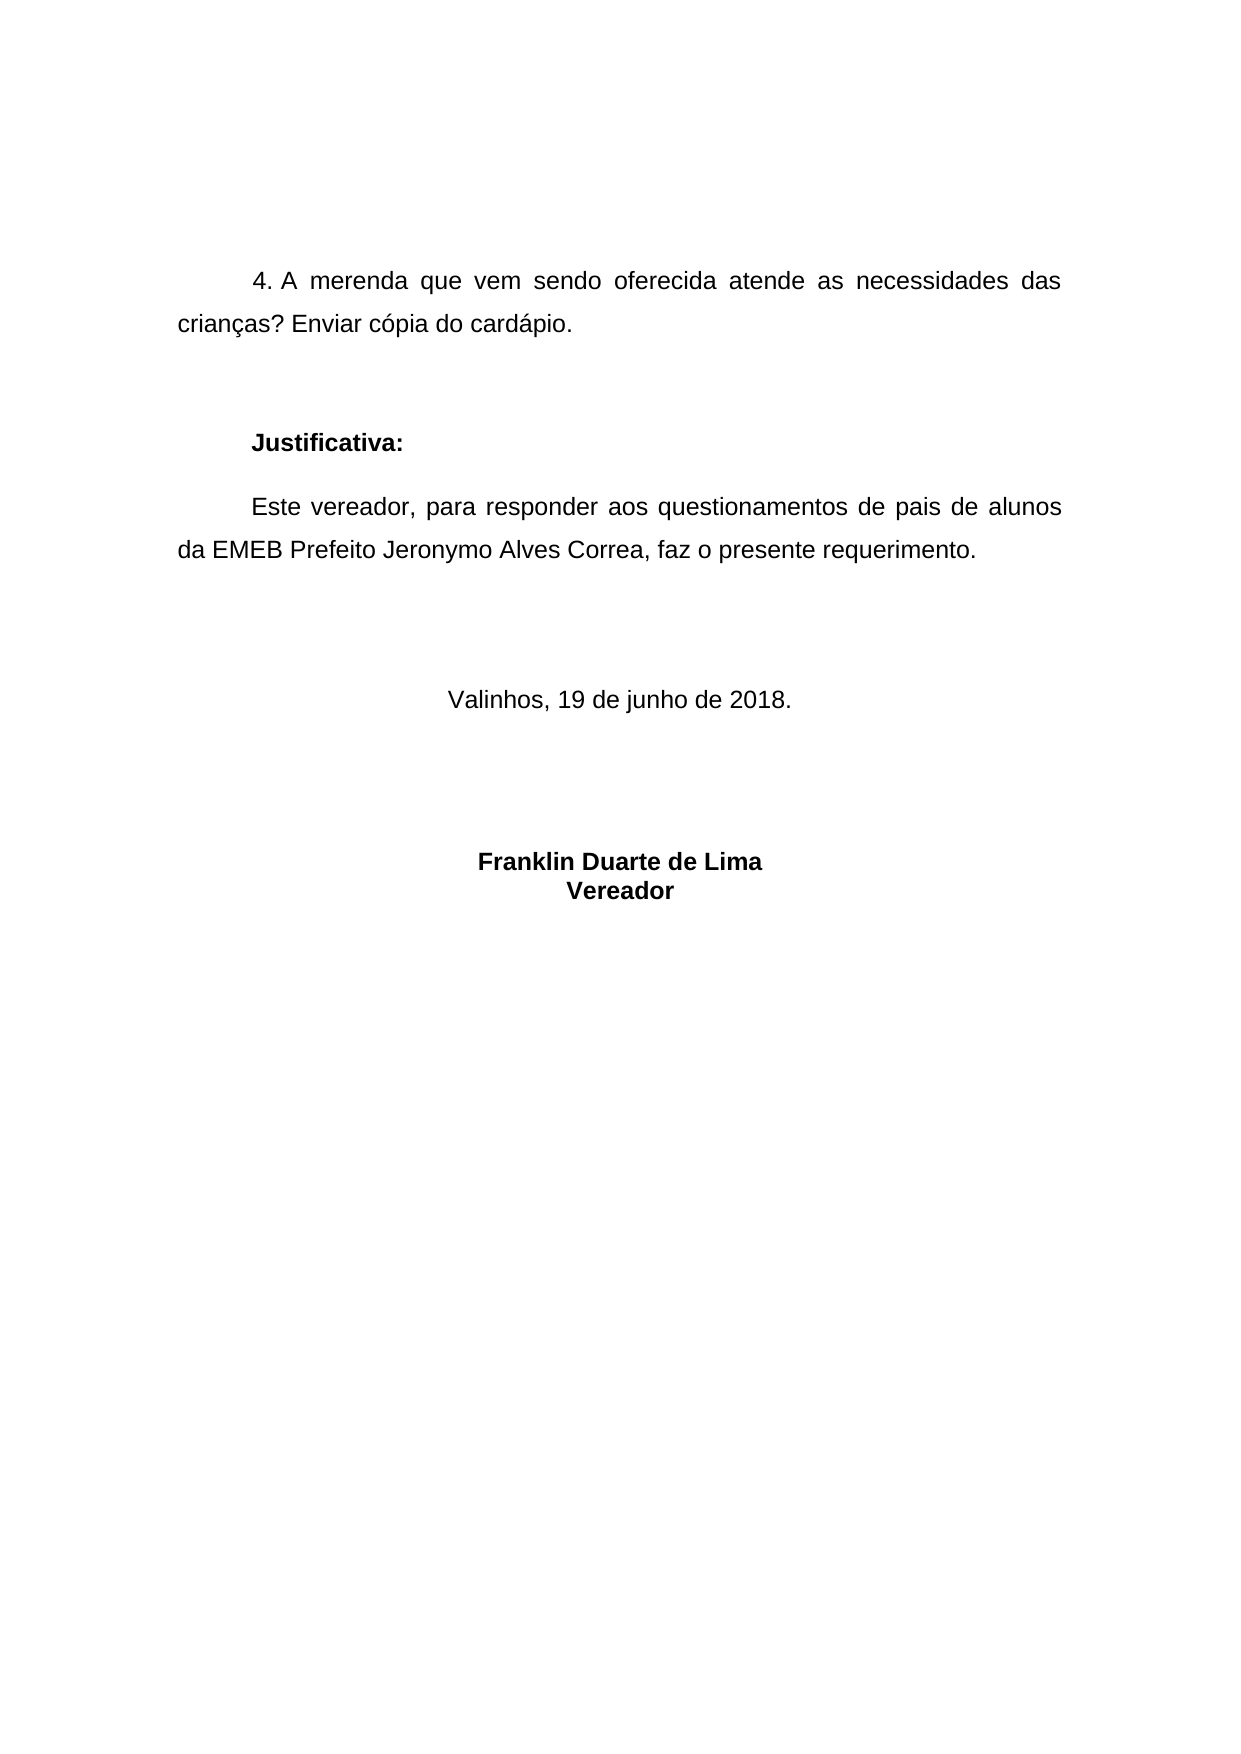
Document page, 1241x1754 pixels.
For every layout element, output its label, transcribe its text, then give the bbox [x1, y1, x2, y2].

text Este vereador, para responder aos questionamentos de pais de alunos da EMEB Prefeito Jeronymo Alves Correa, faz o presente requerimento. [177, 492, 1063, 564]
text Franklin Duarte de Lima [177, 847, 1063, 876]
list Justificativa: [251, 428, 1063, 457]
list A merenda que vem sendo oferecida atende as necessidades das crianças? Enviar cópia do cardápio. [177, 266, 1063, 338]
text Valinhos, 19 de junho de 2018. [177, 686, 1063, 714]
text Vereador [177, 876, 1063, 904]
